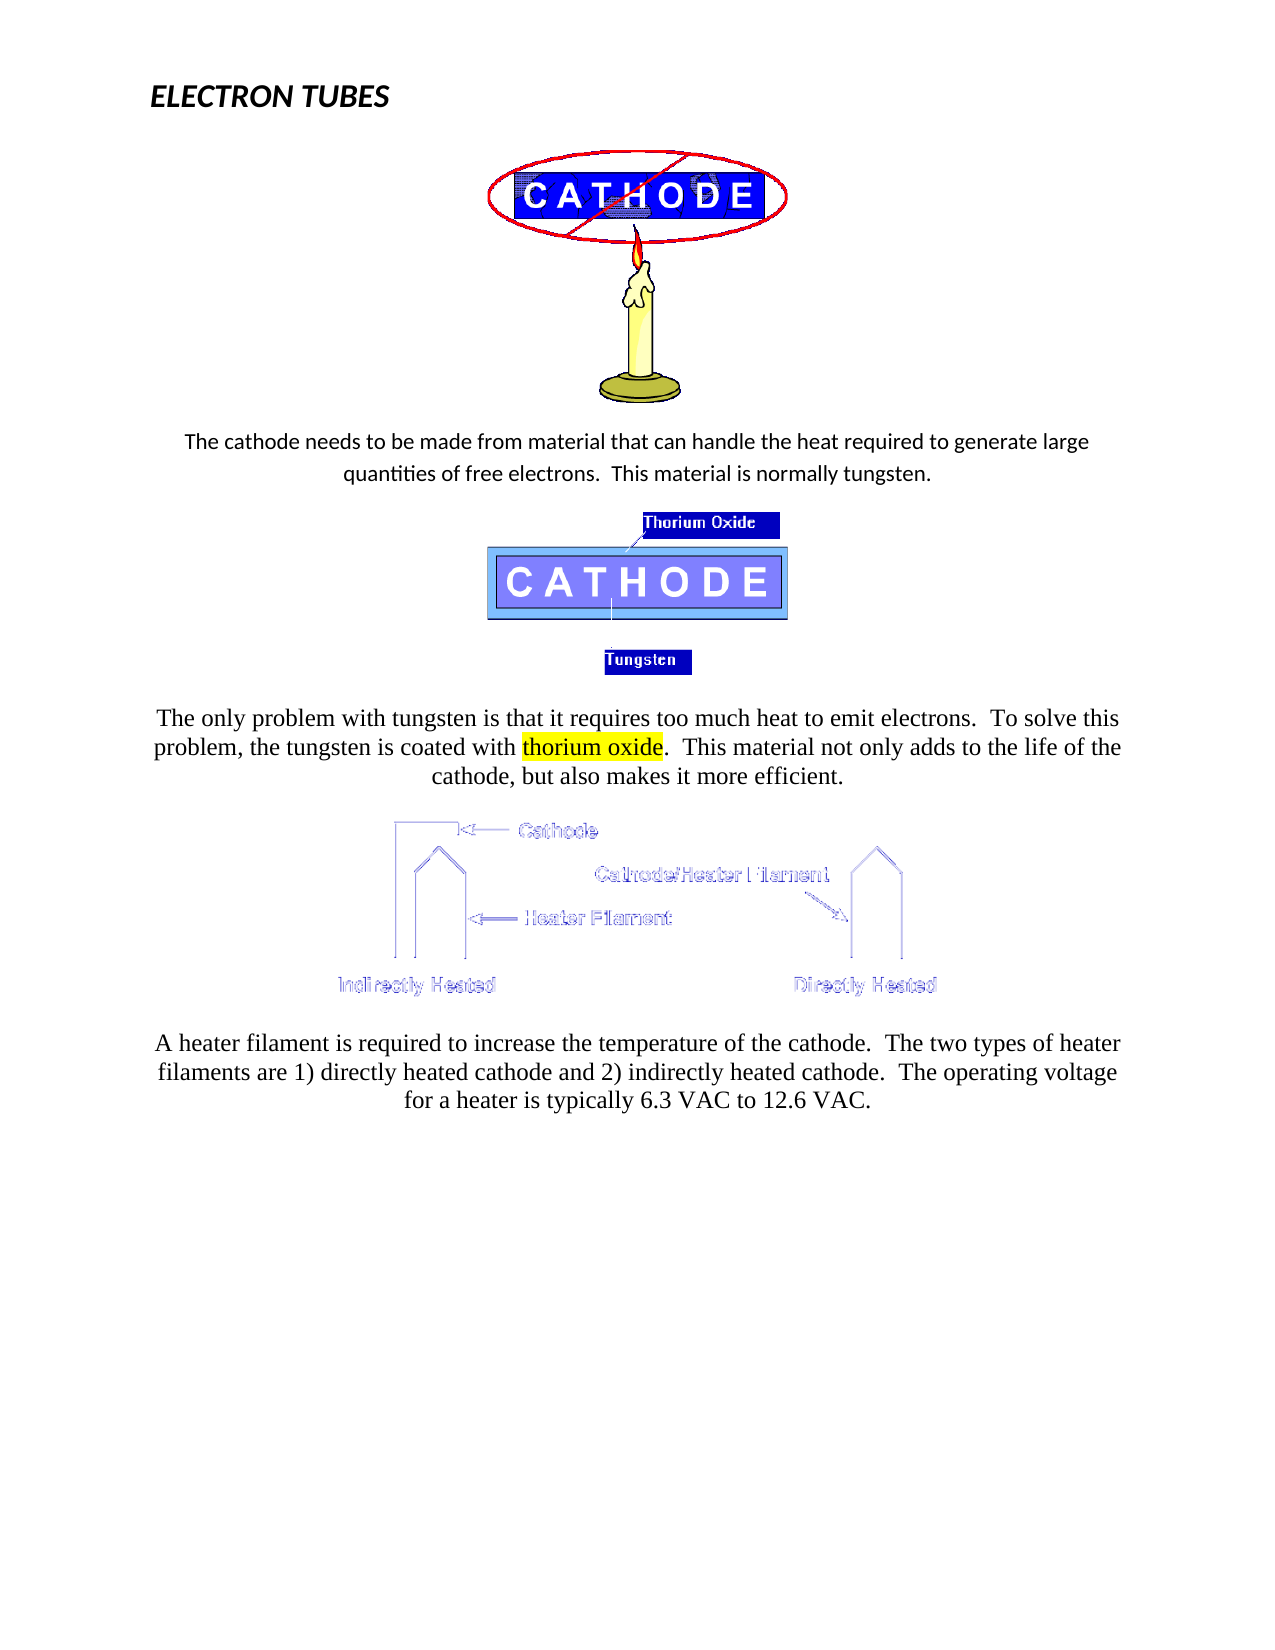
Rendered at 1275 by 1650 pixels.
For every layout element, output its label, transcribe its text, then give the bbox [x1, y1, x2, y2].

text A heater filament is required to increase the temperature of the cathode. The two types of heater filaments are 1) directly heated cathode and 2) indirectly heated cathode. The operating voltage for a heater is typically 6.3 VAC to 12.6 VAC. [150, 1028, 1125, 1114]
picture [487, 512, 788, 675]
picture [487, 150, 788, 403]
text The cathode needs to be made from material that can handle the heat required to generate large quantities of free electrons. This material is normally tungsten. [150, 427, 1125, 488]
text The only problem with tungsten is that it requires too much heat to emit electrons. To solve this problem, the tungsten is coated with thorium oxide. This material not only adds to the life of the cathode, but also makes it more efficient. [150, 703, 1125, 790]
picture [337, 818, 938, 999]
